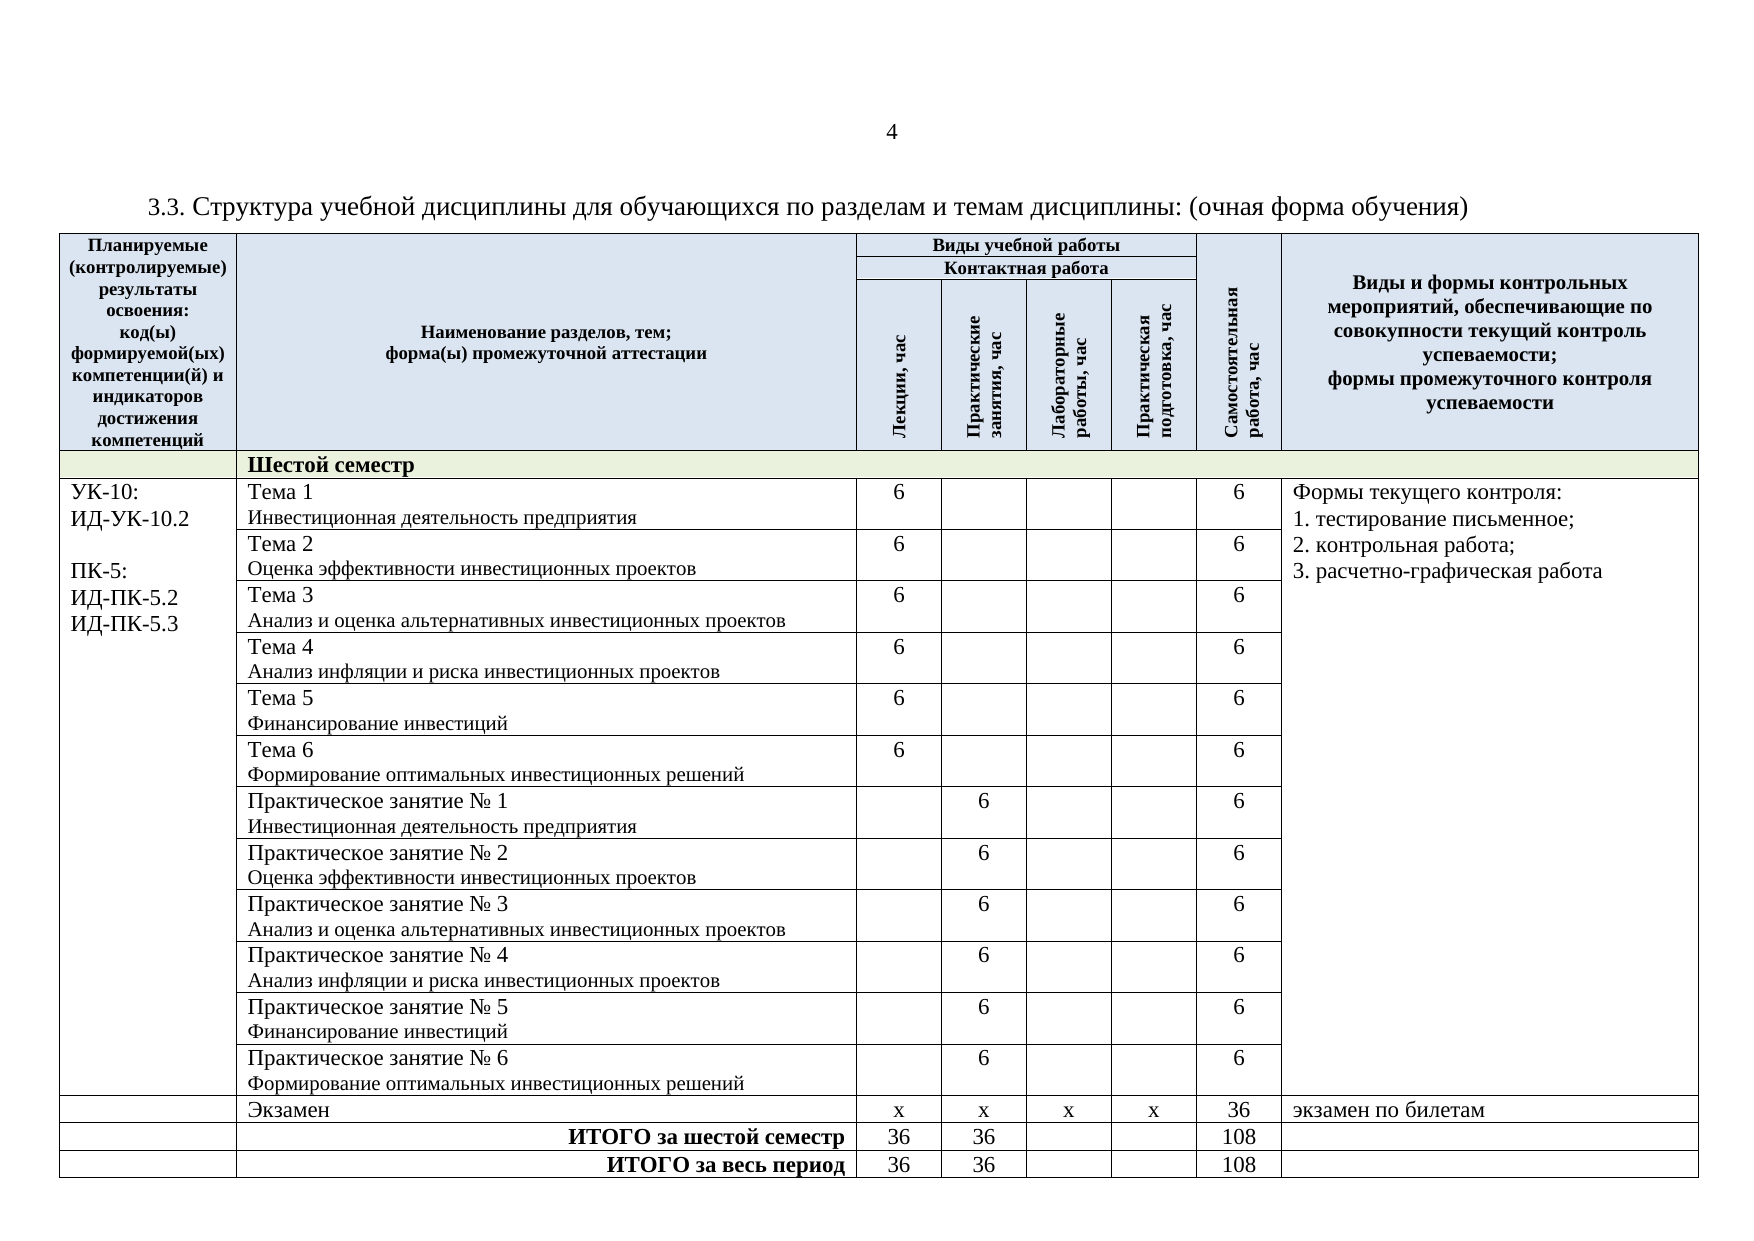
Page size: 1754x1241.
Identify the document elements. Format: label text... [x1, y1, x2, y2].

table_cell Экзамен [237, 1096, 856, 1122]
table_cell 6 [1197, 1045, 1281, 1095]
table_header Наименование разделов, тем; форма(ы) промежуточной аттестации [237, 234, 856, 450]
table_cell Практическое занятие № 3 Анализ и оценка альтернативных инвестиционных проектов [237, 890, 856, 941]
table_cell 108 [1197, 1151, 1281, 1177]
table_cell 6 [1197, 839, 1281, 889]
table_cell 6 [942, 1045, 1026, 1095]
table_cell [1027, 1045, 1111, 1095]
table_cell Практическое занятие № 6 Формирование оптимальных инвестиционных решений [237, 1045, 856, 1095]
table_cell [1027, 736, 1111, 786]
table_cell [942, 633, 1026, 683]
table_cell [1112, 633, 1196, 683]
table_cell Тема 6 Формирование оптимальных инвестиционных решений [237, 736, 856, 786]
table_cell 6 [857, 736, 941, 786]
table_cell [1027, 1151, 1111, 1177]
table_cell Практические занятия, час [942, 280, 1026, 450]
table_cell [1027, 633, 1111, 683]
table_cell [942, 581, 1026, 632]
table_cell [1112, 890, 1196, 941]
table_cell [1112, 839, 1196, 889]
table_cell 6 [1197, 993, 1281, 1043]
table_cell [1112, 942, 1196, 992]
table_cell [857, 942, 941, 992]
table_cell х [1027, 1096, 1111, 1122]
table_cell [942, 530, 1026, 580]
table_header Виды и формы контрольных мероприятий, обеспечивающие по совокупности текущий контроль успеваемости; формы промежуточного контроля успеваемости [1282, 234, 1698, 450]
table_cell 108 [1197, 1123, 1281, 1150]
table_cell 36 [942, 1123, 1026, 1150]
table_cell Практическое занятие № 5 Финансирование инвестиций [237, 993, 856, 1043]
table_cell 6 [1197, 684, 1281, 735]
table_cell [942, 479, 1026, 529]
table_cell 6 [1197, 890, 1281, 941]
table_cell [60, 1151, 236, 1177]
table_cell [942, 684, 1026, 735]
table_cell Шестой семестр [237, 451, 1698, 477]
table_cell УК-10: ИД-УК-10.2 ПК-5: ИД-ПК-5.2 ИД-ПК-5.3 [60, 479, 236, 1095]
table_cell Практическое занятие № 2 Оценка эффективности инвестиционных проектов [237, 839, 856, 889]
table_cell 6 [857, 581, 941, 632]
table_cell [1027, 530, 1111, 580]
table_cell Формы текущего контроля: 1. тестирование письменное; 2. контрольная работа; 3. расчетно-графическая работа [1282, 479, 1698, 1095]
table_cell 6 [942, 890, 1026, 941]
table_cell х [1112, 1096, 1196, 1122]
table_cell [857, 890, 941, 941]
table_cell Практическое занятие № 1 Инвестиционная деятельность предприятия [237, 787, 856, 838]
table_cell Тема 5 Финансирование инвестиций [237, 684, 856, 735]
table_cell [60, 1096, 236, 1122]
table_cell [857, 1045, 941, 1095]
table_cell ИТОГО за весь период [237, 1151, 856, 1177]
table_cell [942, 736, 1026, 786]
table_cell 6 [942, 993, 1026, 1043]
table_cell [1027, 787, 1111, 838]
table_cell 6 [857, 530, 941, 580]
table_cell [1027, 684, 1111, 735]
table_cell [1112, 581, 1196, 632]
table_cell [60, 451, 236, 477]
table_cell [1112, 736, 1196, 786]
table_cell 36 [857, 1151, 941, 1177]
table_cell х [942, 1096, 1026, 1122]
table_cell [857, 993, 941, 1043]
table_cell 6 [942, 839, 1026, 889]
table_header Самостоятельная работа, час [1197, 234, 1281, 450]
table_cell [60, 1123, 236, 1150]
table_cell [1027, 993, 1111, 1043]
table_cell [857, 839, 941, 889]
table_cell 6 [1197, 942, 1281, 992]
table_cell [1027, 479, 1111, 529]
table_cell Лекции, час [857, 280, 941, 450]
table_cell 6 [1197, 633, 1281, 683]
table_cell ИТОГО за шестой семестр [237, 1123, 856, 1150]
table_cell [1282, 1123, 1698, 1150]
table_cell 6 [942, 787, 1026, 838]
table_cell [1112, 993, 1196, 1043]
table_cell Тема 4 Анализ инфляции и риска инвестиционных проектов [237, 633, 856, 683]
table_cell [1027, 581, 1111, 632]
table_cell экзамен по билетам [1282, 1096, 1698, 1122]
table_cell 6 [857, 479, 941, 529]
table_cell Практическая подготовка, час [1112, 280, 1196, 450]
table_cell 6 [857, 633, 941, 683]
table_cell 36 [942, 1151, 1026, 1177]
table_cell [1027, 942, 1111, 992]
subtitle Структура учебной дисциплины для обучающихся по разделам и темам дисциплины: (очная форма обучения) [148, 190, 1665, 221]
table_cell 6 [1197, 479, 1281, 529]
table_header Планируемые (контролируемые) результаты освоения: код(ы) формируемой(ых) компетенции(й) и индикаторов достижения компетенций [60, 234, 236, 450]
table_cell 6 [1197, 787, 1281, 838]
table_cell Тема 1 Инвестиционная деятельность предприятия [237, 479, 856, 529]
table_cell х [857, 1096, 941, 1122]
table_cell 6 [1197, 530, 1281, 580]
table_cell [1282, 1151, 1698, 1177]
table_cell 6 [857, 684, 941, 735]
table_cell 36 [1197, 1096, 1281, 1122]
table_cell [1027, 839, 1111, 889]
table_cell 6 [1197, 581, 1281, 632]
table_cell [1112, 1123, 1196, 1150]
table_cell 36 [857, 1123, 941, 1150]
table_header Виды учебной работы [857, 234, 1196, 256]
table_cell [1112, 530, 1196, 580]
table_cell [1112, 684, 1196, 735]
table_cell [1112, 479, 1196, 529]
table_cell 6 [942, 942, 1026, 992]
table_cell 6 [1197, 736, 1281, 786]
table_cell [1112, 1151, 1196, 1177]
table_cell [1112, 787, 1196, 838]
table_cell [1112, 1045, 1196, 1095]
table_cell [1027, 1123, 1111, 1150]
table_cell Практическое занятие № 4 Анализ инфляции и риска инвестиционных проектов [237, 942, 856, 992]
table_cell Лабораторные работы, час [1027, 280, 1111, 450]
table_cell Контактная работа [857, 257, 1196, 278]
table_cell [857, 787, 941, 838]
table_cell [1027, 890, 1111, 941]
table_cell Тема 3 Анализ и оценка альтернативных инвестиционных проектов [237, 581, 856, 632]
table_cell Тема 2 Оценка эффективности инвестиционных проектов [237, 530, 856, 580]
